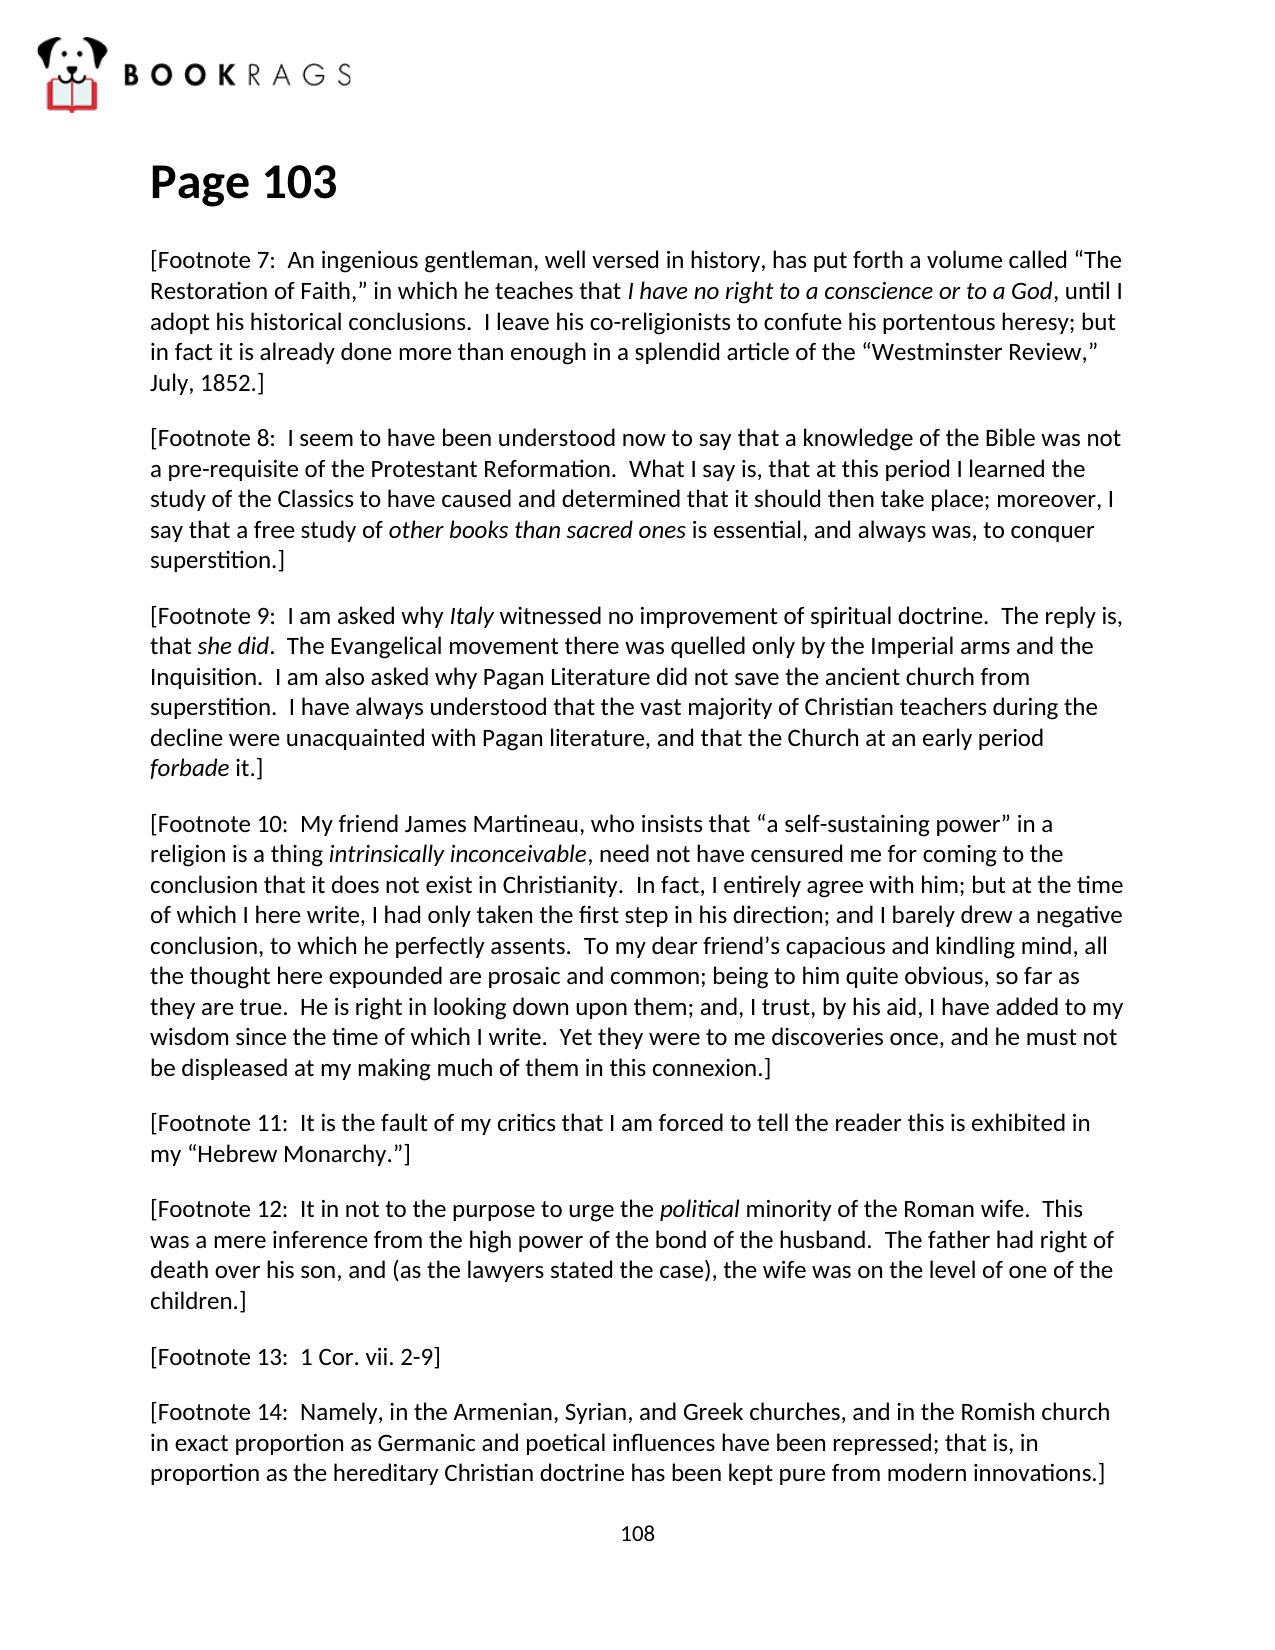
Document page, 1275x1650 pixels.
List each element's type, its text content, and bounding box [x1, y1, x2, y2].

text Page 103 [150, 150, 1125, 211]
text [Footnote 13: 1 Cor. vii. 2-9] [150, 1341, 1125, 1371]
text [Footnote 10: My friend James Martineau, who insists that “a self-sustaining power” in a religion is a thing intrinsically inconceivable, need not have censured me for coming to the conclusion that it does not exist in Christianity. In fact, I entirely agree with him; but at the time of which I here write, I had only taken the first step in his direction; and I barely drew a negative conclusion, to which he perfectly assents. To my dear friend’s capacious and kindling mind, all the thought here expounded are prosaic and common; being to him quite obvious, so far as they are true. He is right in looking down upon them; and, I trust, by his aid, I have added to my wisdom since the time of which I write. Yet they were to me discoveries once, and he must not be displeased at my making much of them in this connexion.] [150, 808, 1125, 1083]
text [Footnote 11: It is the fault of my critics that I am forced to tell the reader this is exhibited in my “Hebrew Monarchy.”] [150, 1108, 1125, 1169]
text [Footnote 12: It in not to the purpose to urge the political minority of the Roman wife. This was a mere inference from the high power of the bond of the husband. The father had right of death over his son, and (as the lawyers stated the case), the wife was on the level of one of the children.] [150, 1194, 1125, 1316]
picture [37, 37, 351, 113]
text [Footnote 8: I seem to have been understood now to say that a knowledge of the Bible was not a pre-requisite of the Protestant Reformation. What I say is, that at this period I learned the study of the Classics to have caused and determined that it should then take place; moreover, I say that a free study of other books than sacred ones is essential, and always was, to conquer superstition.] [150, 422, 1125, 575]
text [Footnote 9: I am asked why Italy witnessed no improvement of spiritual doctrine. The reply is, that she did. The Evangelical movement there was quelled only by the Imperial arms and the Inquisition. I am also asked why Pagan Literature did not save the ancient church from superstition. I have always understood that the vast majority of Christian teachers during the decline were unacquainted with Pagan literature, and that the Church at an early period forbade it.] [150, 600, 1125, 783]
text [Footnote 14: Namely, in the Armenian, Syrian, and Greek churches, and in the Romish church in exact proportion as Germanic and poetical influences have been repressed; that is, in proportion as the hereditary Christian doctrine has been kept pure from modern innovations.] [150, 1396, 1125, 1488]
text [Footnote 7: An ingenious gentleman, well versed in history, has put forth a volume called “The Restoration of Faith,” in which he teaches that I have no right to a conscience or to a God, until I adopt his historical conclusions. I leave his co-religionists to confute his portentous heresy; but in fact it is already done more than enough in a splendid article of the “Westminster Review,” July, 1852.] [150, 244, 1125, 397]
